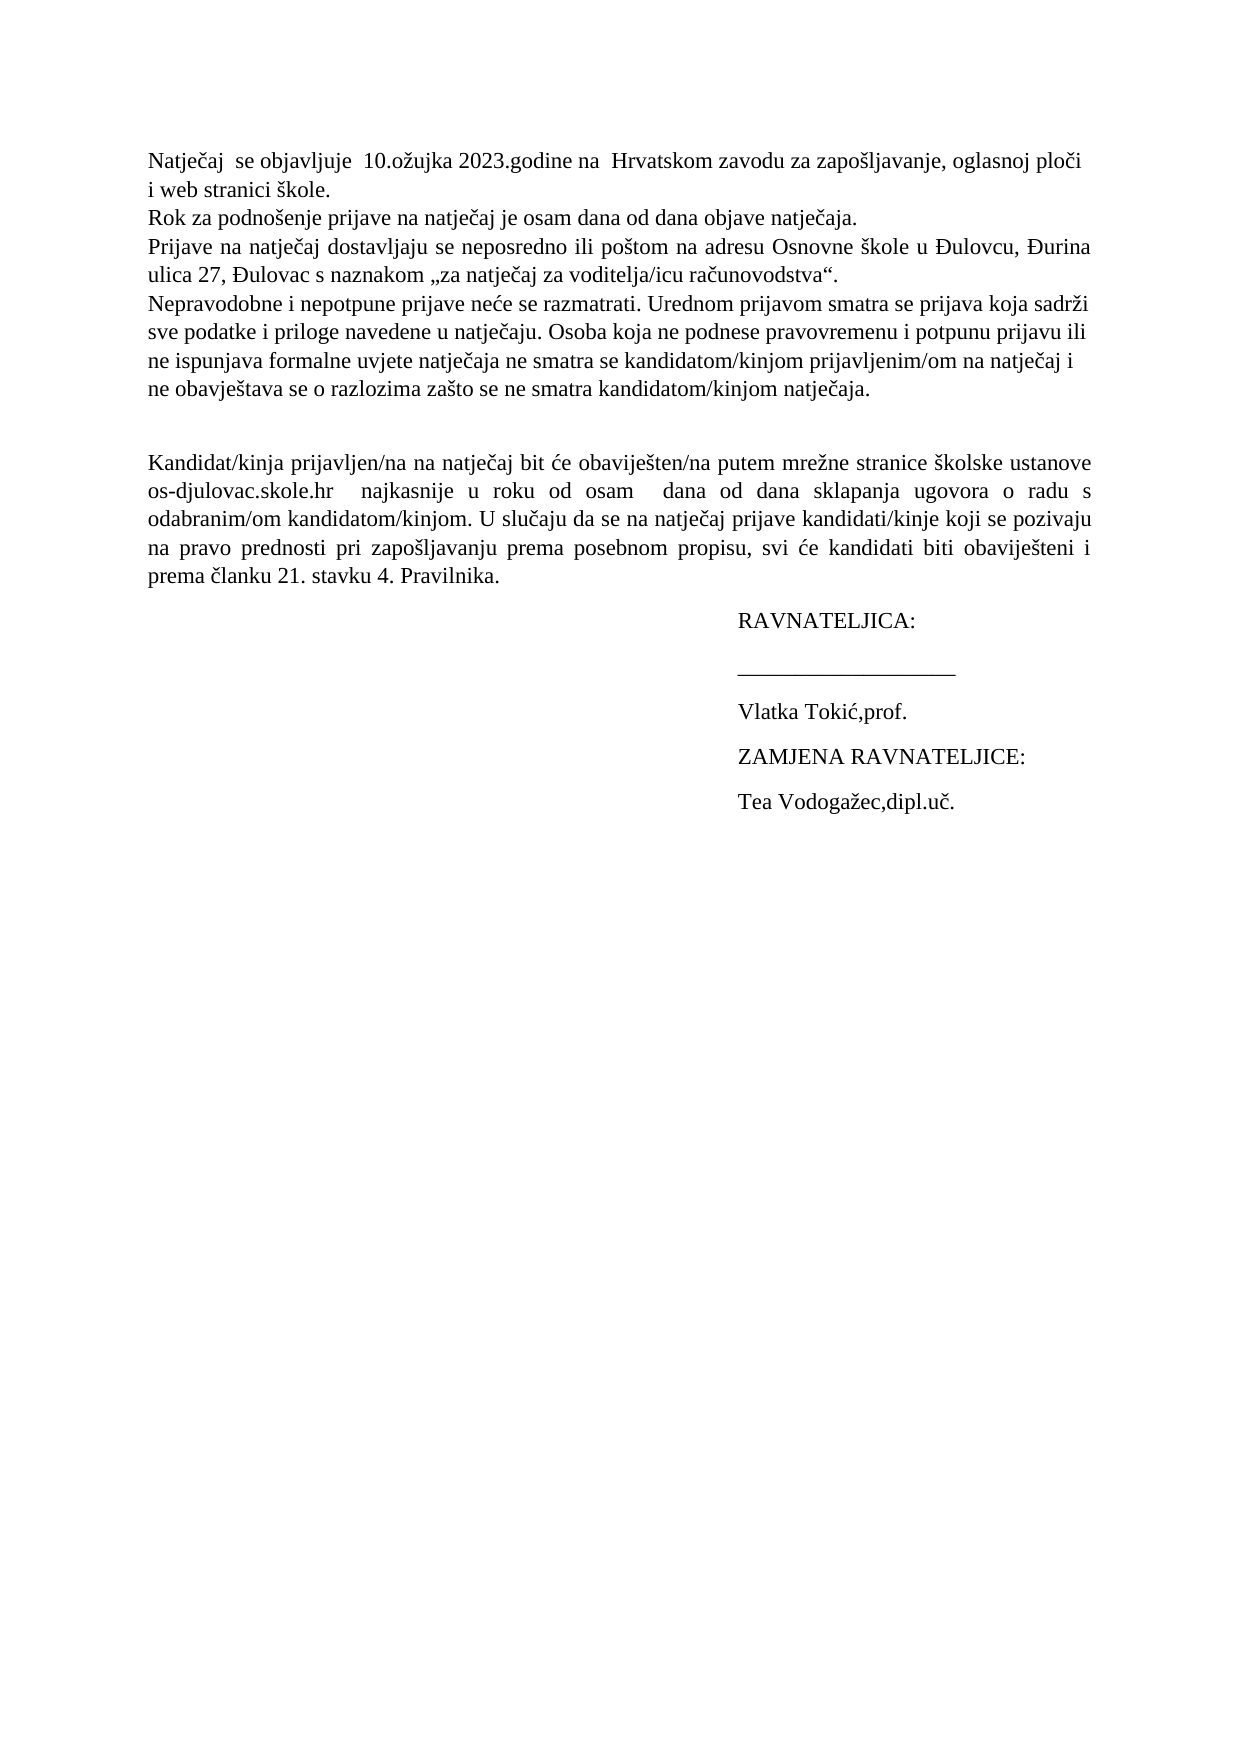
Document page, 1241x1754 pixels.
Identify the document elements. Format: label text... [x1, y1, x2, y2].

text Prijave na natječaj dostavljaju se neposredno ili poštom na adresu Osnovne škole u Đulovcu, Đurina ulica 27, Đulovac s naznakom „za natječaj za voditelja/icu računovodstva“. [148, 233, 1093, 288]
text Nepravodobne i nepotpune prijave neće se razmatrati. Urednom prijavom smatra se prijava koja sadrži sve podatke i priloge navedene u natječaju. Osoba koja ne podnese pravovremenu i potpunu prijavu ili ne ispunjava formalne uvjete natječaja ne smatra se kandidatom/kinjom prijavljenim/om na natječaj i ne obavještava se o razlozima zašto se ne smatra kandidatom/kinjom natječaja. [148, 290, 1093, 401]
text ZAMJENA RAVNATELJICE: [148, 743, 1093, 769]
text RAVNATELJICA: [148, 607, 1093, 634]
text Kandidat/kinja prijavljen/na na natječaj bit će obaviješten/na putem mrežne stranice školske ustanove os-djulovac.skole.hr najkasnije u roku od osam dana od dana sklapanja ugovora o radu s odabranim/om kandidatom/kinjom. U slučaju da se na natječaj prijave kandidati/kinje koji se pozivaju na pravo prednosti pri zapošljavanju prema posebnom propisu, svi će kandidati biti obaviješteni i prema članku 21. stavku 4. Pravilnika. [148, 449, 1093, 589]
text Tea Vodogažec,dipl.uč. [148, 788, 1093, 814]
text ___________________ [148, 653, 1093, 679]
text Rok za podnošenje prijave na natječaj je osam dana od dana objave natječaja. [148, 204, 1093, 231]
text Natječaj se objavljuje 10.ožujka 2023.godine na Hrvatskom zavodu za zapošljavanje, oglasnoj ploči i web stranici škole. [148, 148, 1093, 202]
text Vlatka Tokić,prof. [664, 698, 1093, 724]
